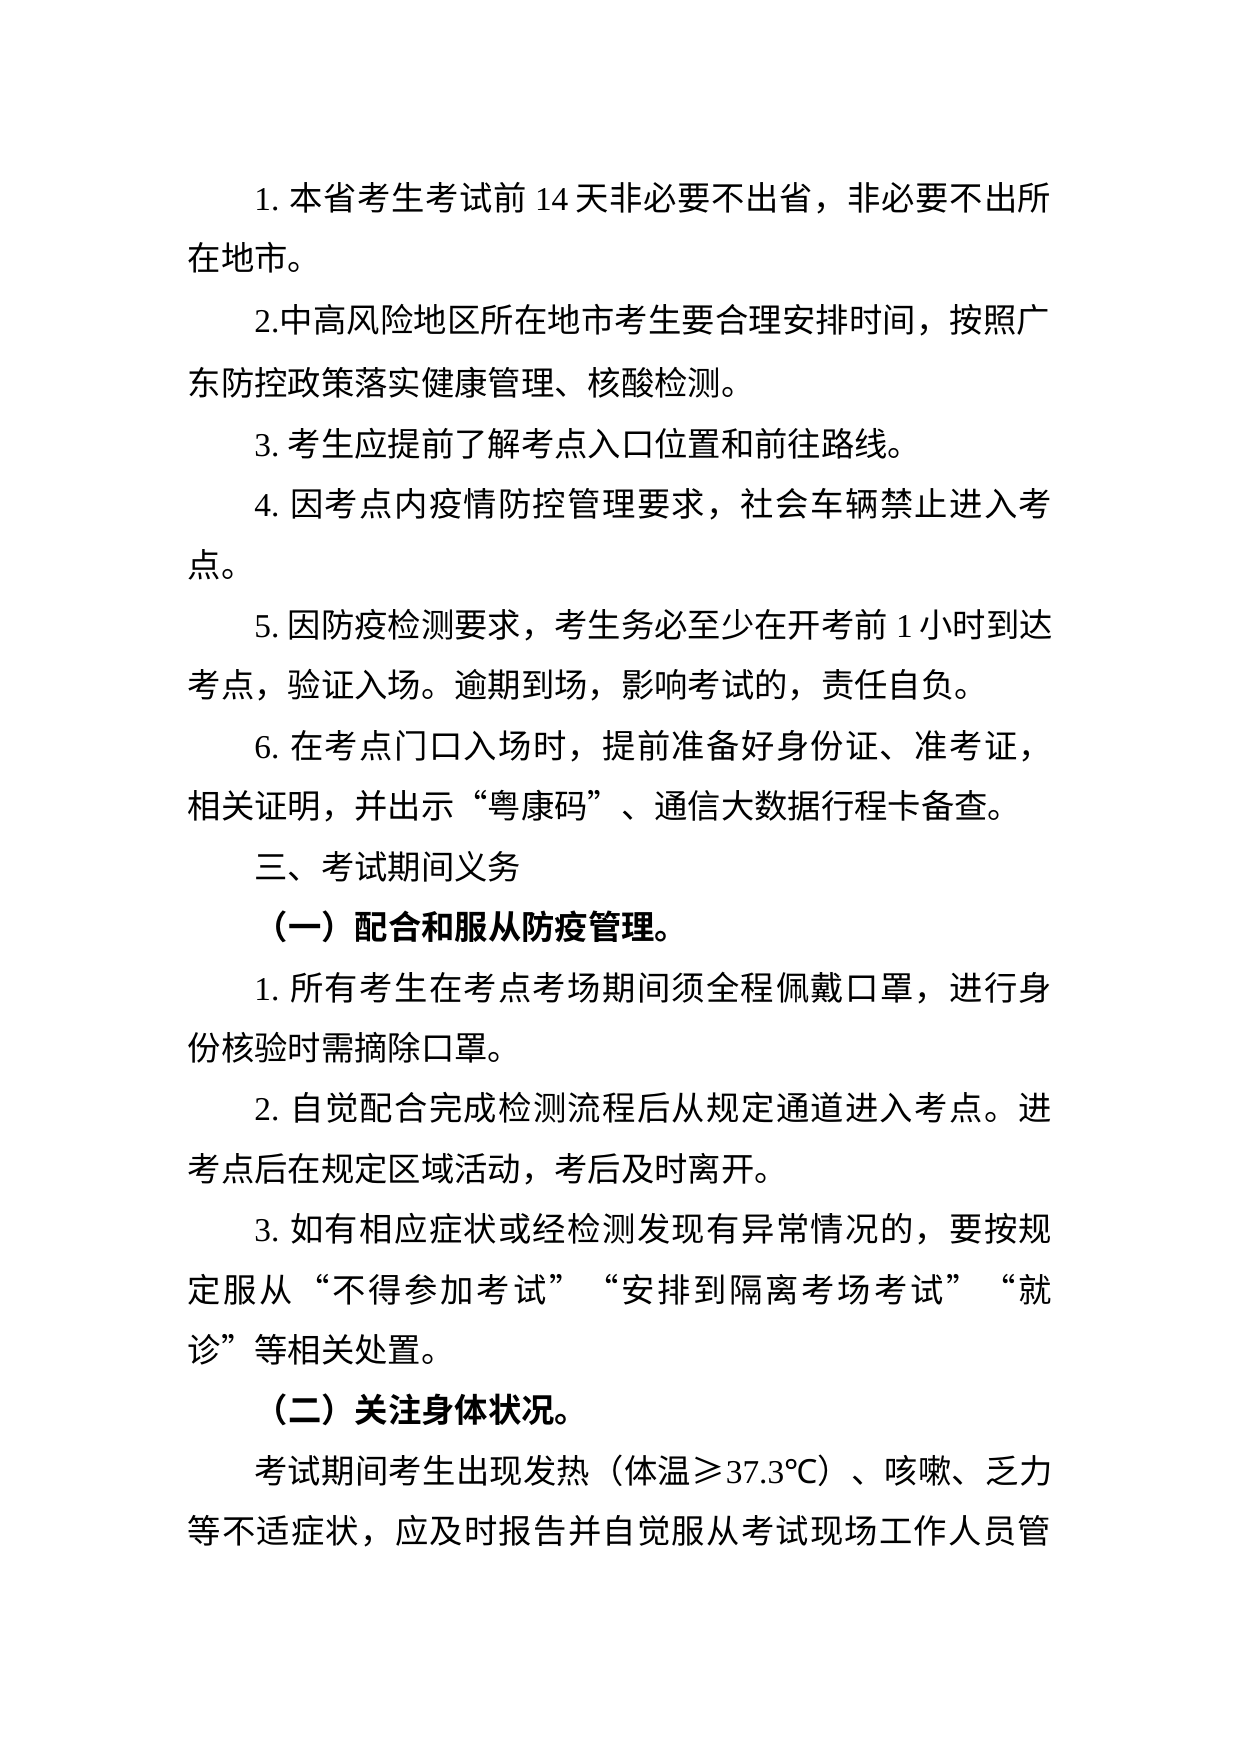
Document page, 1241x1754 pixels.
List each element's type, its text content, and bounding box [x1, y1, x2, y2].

text 3. 如有相应症状或经检测发现有异常情况的，要按规定服从“不得参加考试”“安排到隔离考场考试”“就诊”等相关处置。 [187, 1193, 1053, 1374]
text 6. 在考点门口入场时，提前准备好身份证、准考证，相关证明，并出示“粤康码”、通信大数据行程卡备查。 [187, 710, 1053, 831]
text 三、考试期间义务 [187, 831, 1053, 891]
text 4. 因考点内疫情防控管理要求，社会车辆禁止进入考点。 [187, 468, 1053, 589]
text 1. 本省考生考试前14天非必要不出省，非必要不出所在地市。 [187, 162, 1053, 283]
text 5. 因防疫检测要求，考生务必至少在开考前1小时到达考点，验证入场。逾期到场，影响考试的，责任自负。 [187, 589, 1053, 710]
text 2.中高风险地区所在地市考生要合理安排时间，按照广东防控政策落实健康管理、核酸检测。 [187, 283, 1053, 408]
text 3. 考生应提前了解考点入口位置和前往路线。 [187, 408, 1053, 468]
text 2. 自觉配合完成检测流程后从规定通道进入考点。进考点后在规定区域活动，考后及时离开。 [187, 1072, 1053, 1193]
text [187, 1435, 1053, 1556]
text 1. 所有考生在考点考场期间须全程佩戴口罩，进行身份核验时需摘除口罩。 [187, 952, 1053, 1072]
text （一）配合和服从防疫管理。 [187, 891, 1053, 952]
text （二）关注身体状况。 [187, 1374, 1053, 1435]
